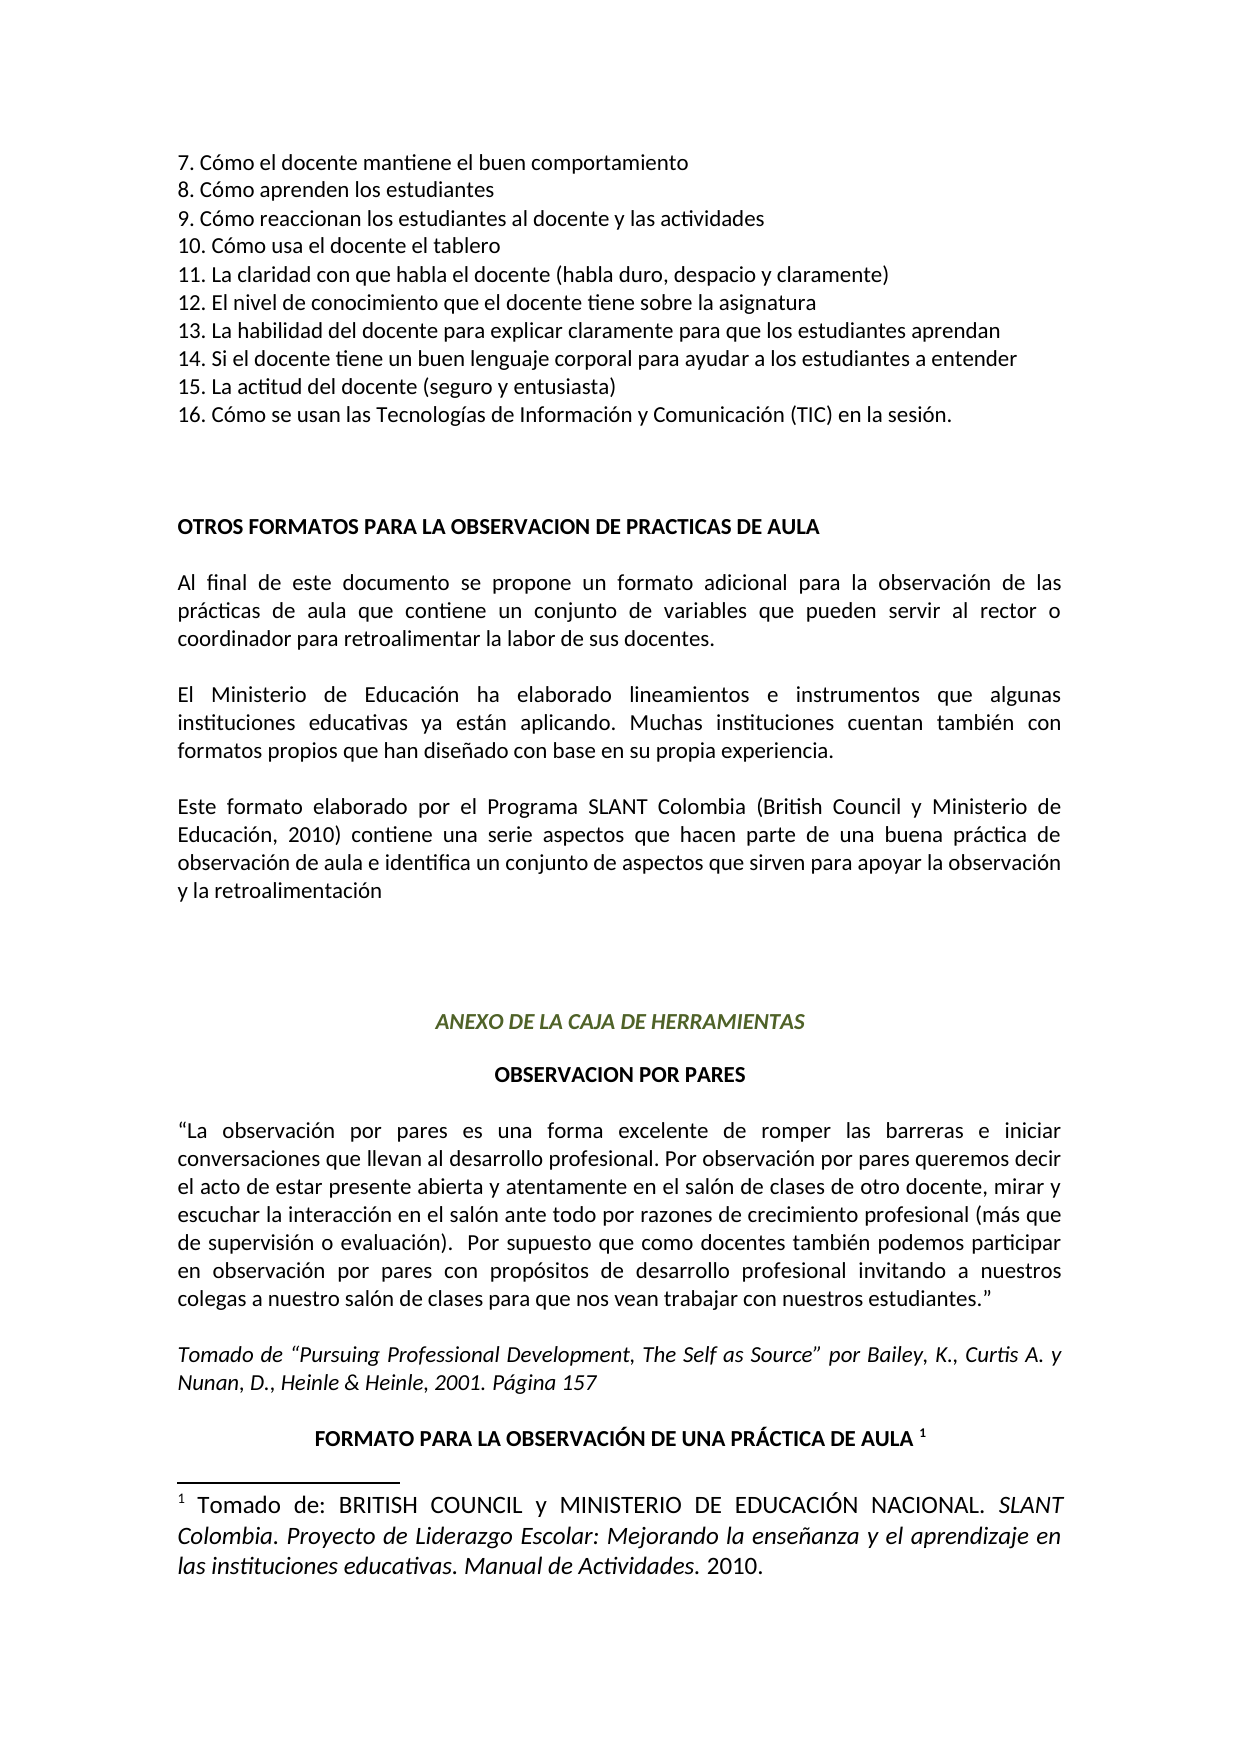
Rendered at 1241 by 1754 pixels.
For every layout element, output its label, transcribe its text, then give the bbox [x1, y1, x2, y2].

text 13. La habilidad del docente para explicar claramente para que los estudiantes aprendan [177, 316, 1063, 344]
text Tomado de “Pursuing Professional Development, The Self as Source” por Bailey, K., Curtis A. y Nunan, D., Heinle & Heinle, 2001. Página 157 [177, 1340, 1063, 1396]
text OBSERVACION POR PARES [177, 1060, 1063, 1088]
text ANEXO DE LA CAJA DE HERRAMIENTAS [177, 1007, 1063, 1035]
text 8. Cómo aprenden los estudiantes [177, 176, 1063, 204]
text 14. Si el docente tiene un buen lenguaje corporal para ayudar a los estudiantes a entender [177, 344, 1063, 372]
text “La observación por pares es una forma excelente de romper las barreras e iniciar conversaciones que llevan al desarrollo profesional. Por observación por pares queremos decir el acto de estar presente abierta y atentamente en el salón de clases de otro docente, mirar y escuchar la interacción en el salón ante todo por razones de crecimiento profesional (más que de supervisión o evaluación). Por supuesto que como docentes también podemos participar en observación por pares con propósitos de desarrollo profesional invitando a nuestros colegas a nuestro salón de clases para que nos vean trabajar con nuestros estudiantes.” [177, 1116, 1063, 1312]
text FORMATO PARA LA OBSERVACIÓN DE UNA PRÁCTICA DE AULA [177, 1424, 1063, 1452]
text 7. Cómo el docente mantiene el buen comportamiento [177, 148, 1063, 176]
text 11. La claridad con que habla el docente (habla duro, despacio y claramente) [177, 260, 1063, 288]
text 9. Cómo reaccionan los estudiantes al docente y las actividades [177, 204, 1063, 232]
text Este formato elaborado por el Programa SLANT Colombia (British Council y Ministerio de Educación, 2010) contiene una serie aspectos que hacen parte de una buena práctica de observación de aula e identifica un conjunto de aspectos que sirven para apoyar la observación y la retroalimentación [177, 792, 1063, 904]
text 15. La actitud del docente (seguro y entusiasta) [177, 372, 1063, 400]
text OTROS FORMATOS PARA LA OBSERVACION DE PRACTICAS DE AULA [177, 512, 1063, 540]
text 12. El nivel de conocimiento que el docente tiene sobre la asignatura [177, 288, 1063, 316]
text 16. Cómo se usan las Tecnologías de Información y Comunicación (TIC) en la sesión. [177, 400, 1063, 428]
text Al final de este documento se propone un formato adicional para la observación de las prácticas de aula que contiene un conjunto de variables que pueden servir al rector o coordinador para retroalimentar la labor de sus docentes. [177, 568, 1063, 652]
text El Ministerio de Educación ha elaborado lineamientos e instrumentos que algunas instituciones educativas ya están aplicando. Muchas instituciones cuentan también con formatos propios que han diseñado con base en su propia experiencia. [177, 680, 1063, 764]
text 10. Cómo usa el docente el tablero [177, 232, 1063, 260]
